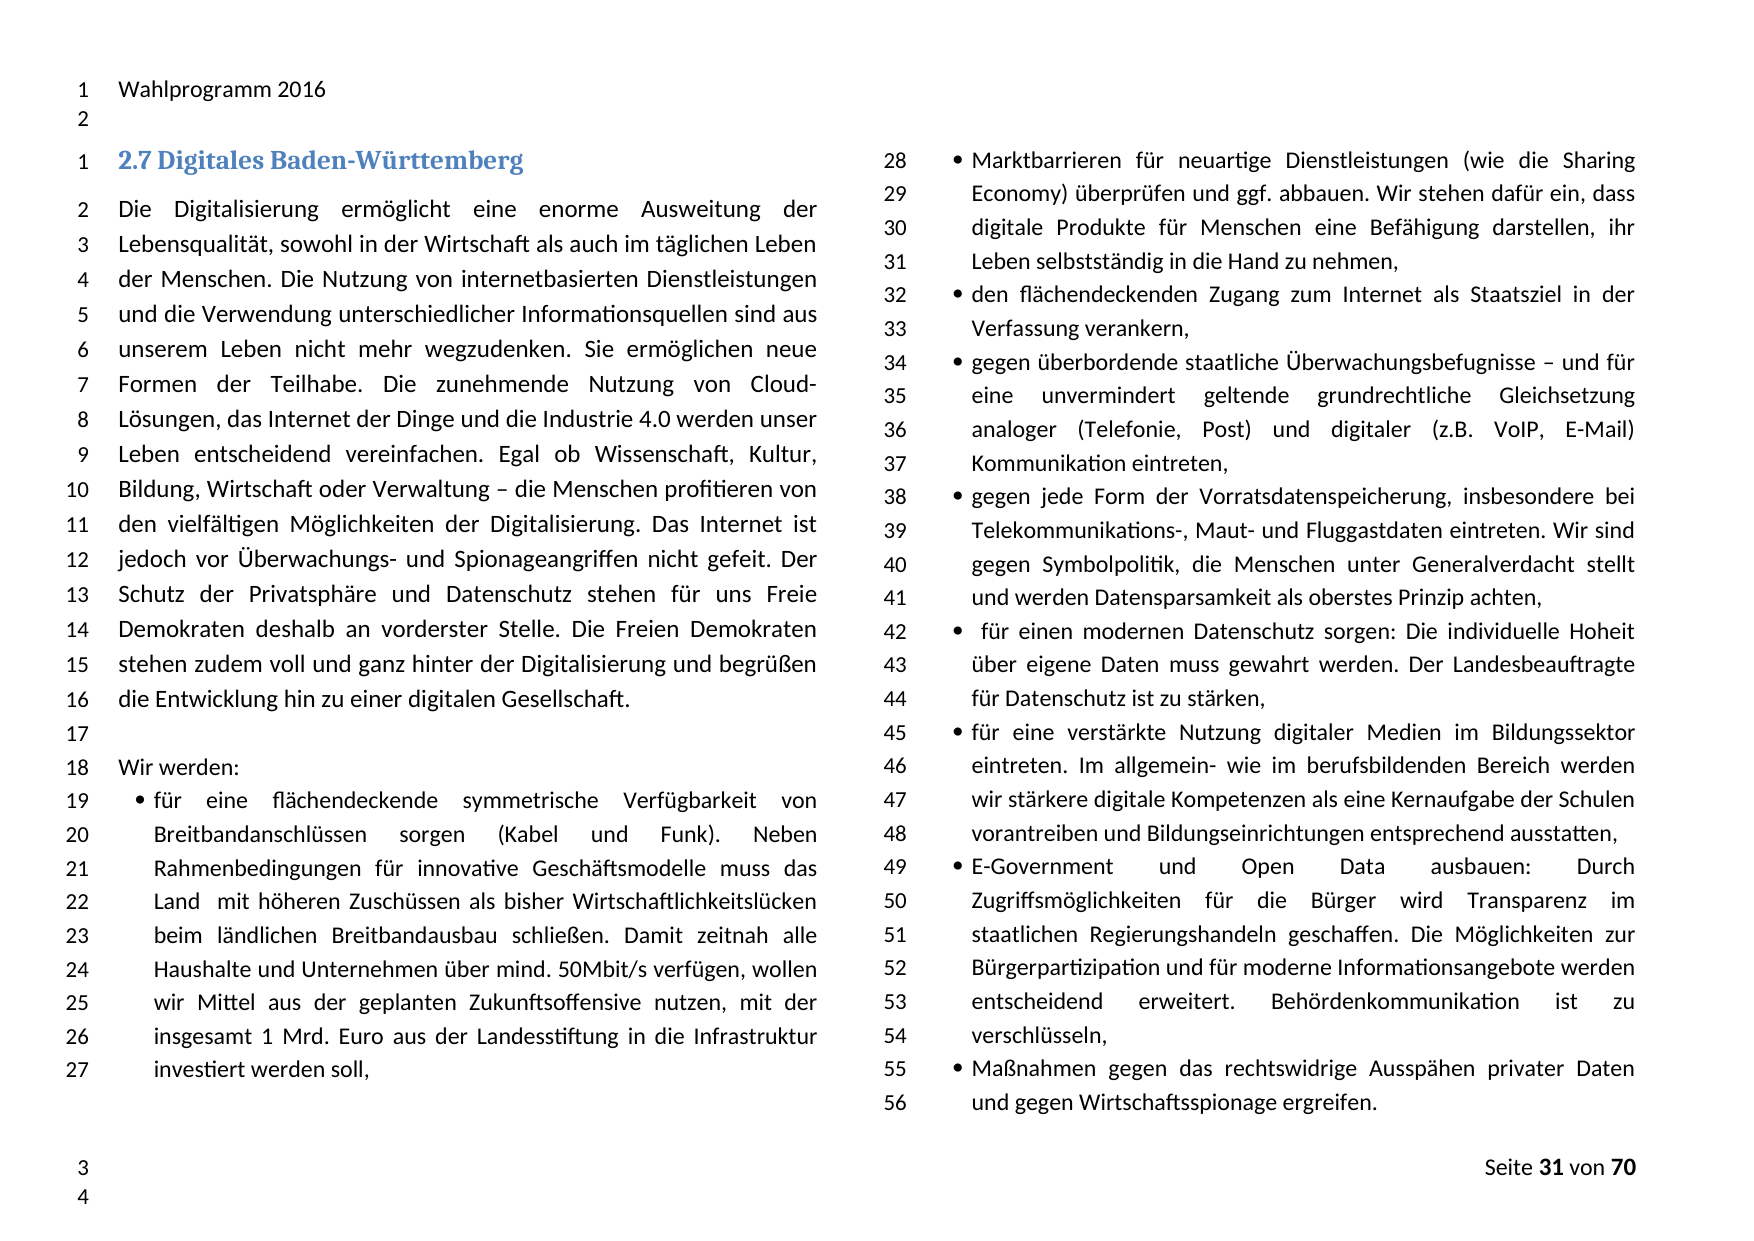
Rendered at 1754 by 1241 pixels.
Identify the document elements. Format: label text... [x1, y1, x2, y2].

text Die Digitalisierung ermöglicht eine enorme Ausweitung der Lebensqualität, sowohl in der Wirtschaft als auch im täglichen Leben der Menschen. Die Nutzung von internetbasierten Dienstleistungen und die Verwendung unterschiedlicher Informationsquellen sind aus unserem Leben nicht mehr wegzudenken. Sie ermöglichen neue Formen der Teilhabe. Die zunehmende Nutzung von Cloud-Lösungen, das Internet der Dinge und die Industrie 4.0 werden unser Leben entscheidend vereinfachen. Egal ob Wissenschaft, Kultur, Bildung, Wirtschaft oder Verwaltung – die Menschen profitieren von den vielfältigen Möglichkeiten der Digitalisierung. Das Internet ist jedoch vor Überwachungs- und Spionageangriffen nicht gefeit. Der Schutz der Privatsphäre und Datenschutz stehen für uns Freie Demokraten deshalb an vorderster Stelle. Die Freien Demokraten stehen zudem voll und ganz hinter der Digitalisierung und begrüßen die Entwicklung hin zu einer digitalen Gesellschaft. [118, 193, 818, 714]
list für einen modernen Datenschutz sorgen: Die individuelle Hoheit über eigene Daten muss gewahrt werden. Der Landesbeauftragte für Datenschutz ist zu stärken, [954, 616, 1636, 712]
list E-Government und Open Data ausbauen: Durch Zugriffsmöglichkeiten für die Bürger wird Transparenz im staatlichen Regierungshandeln geschaffen. Die Möglichkeiten zur Bürgerpartizipation und für moderne Informationsangebote werden entscheidend erweitert. Behördenkommunikation ist zu verschlüsseln, [954, 851, 1636, 1049]
list den flächendeckenden Zugang zum Internet als Staatsziel in der Verfassung verankern, [954, 279, 1636, 342]
list Maßnahmen gegen das rechtswidrige Ausspähen privater Daten und gegen Wirtschaftsspionage ergreifen. [954, 1053, 1636, 1116]
list für eine verstärkte Nutzung digitaler Medien im Bildungssektor eintreten. Im allgemein- wie im berufsbildenden Bereich werden wir stärkere digitale Kompetenzen als eine Kernaufgabe der Schulen vorantreiben und Bildungseinrichtungen entsprechend ausstatten, [954, 717, 1636, 847]
list für eine flächendeckende symmetrische Verfügbarkeit von Breitbandanschlüssen sorgen (Kabel und Funk). Neben Rahmenbedingungen für innovative Geschäftsmodelle muss das Land mit höheren Zuschüssen als bisher Wirtschaftlichkeitslücken beim ländlichen Breitbandausbau schließen. Damit zeitnah alle Haushalte und Unternehmen über mind. 50Mbit/s verfügen, wollen wir Mittel aus der geplanten Zukunftsoffensive nutzen, mit der insgesamt 1 Mrd. Euro aus der Landesstiftung in die Infrastruktur investiert werden soll, [136, 785, 818, 1084]
text Wir werden: [118, 752, 818, 781]
list gegen jede Form der Vorratsdatenspeicherung, insbesondere bei Telekommunikations-, Maut- und Fluggastdaten eintreten. Wir sind gegen Symbolpolitik, die Menschen unter Generalverdacht stellt und werden Datensparsamkeit als oberstes Prinzip achten, [954, 481, 1636, 612]
list gegen überbordende staatliche Überwachungsbefugnisse – und für eine unvermindert geltende grundrechtliche Gleichsetzung analoger (Telefonie, Post) und digitaler (z.B. VoIP, E-Mail) Kommunikation eintreten, [954, 347, 1636, 477]
list Marktbarrieren für neuartige Dienstleistungen (wie die Sharing Economy) überprüfen und ggf. abbauen. Wir stehen dafür ein, dass digitale Produkte für Menschen eine Befähigung darstellen, ihr Leben selbstständig in die Hand zu nehmen, [954, 145, 1636, 275]
subtitle 2.7 Digitales Baden-Württemberg [118, 145, 818, 176]
